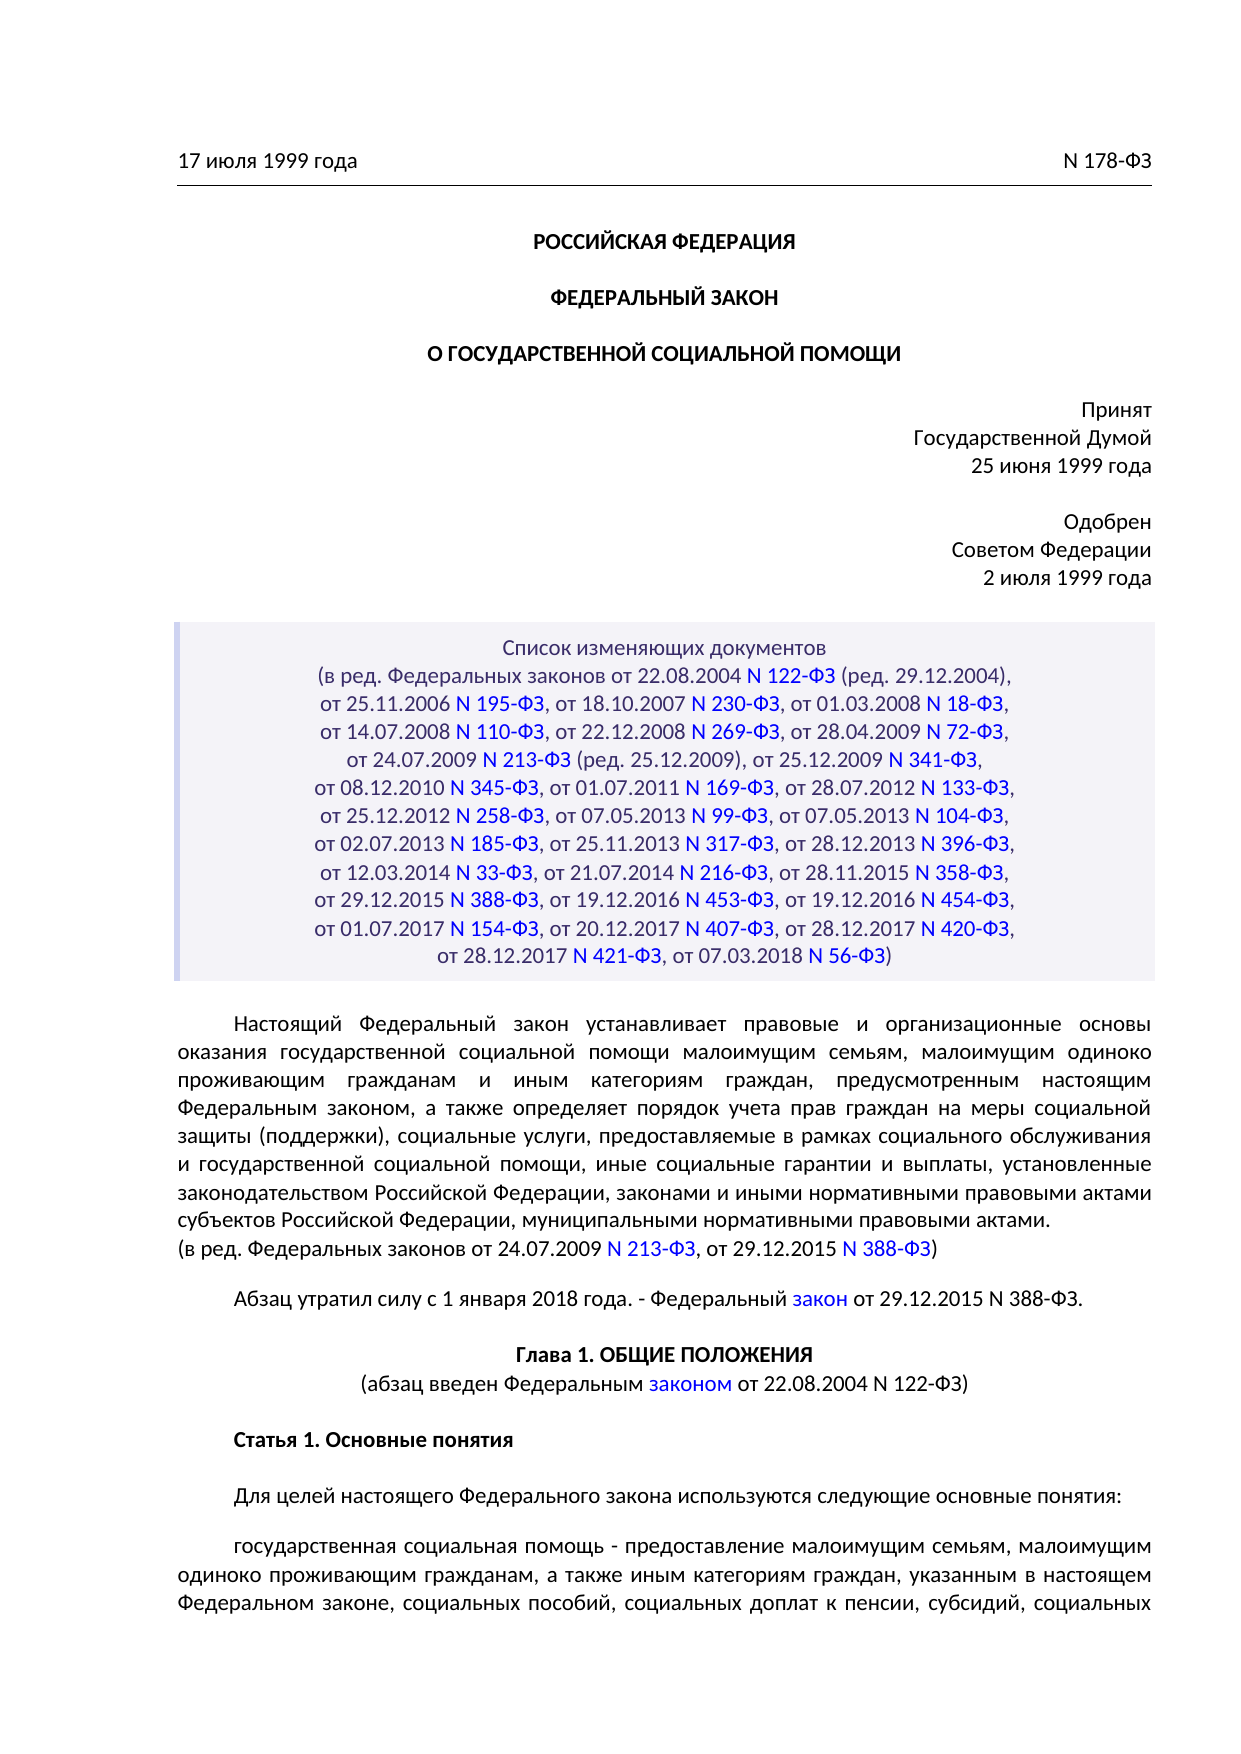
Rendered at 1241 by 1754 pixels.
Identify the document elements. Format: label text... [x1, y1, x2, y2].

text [177, 1532, 1152, 1616]
text Для целей настоящего Федерального закона используются следующие основные понятия: [177, 1481, 1152, 1509]
text Государственной Думой [177, 423, 1152, 451]
text (в ред. Федеральных законов от 24.07.2009 N 213-ФЗ, от 29.12.2015 N 388-ФЗ) [177, 1234, 1152, 1262]
text Настоящий Федеральный закон устанавливает правовые и организационные основы оказания государственной социальной помощи малоимущим семьям, малоимущим одиноко проживающим гражданам и иным категориям граждан, предусмотренным настоящим Федеральным законом, а также определяет порядок учета прав граждан на меры социальной защиты (поддержки), социальные услуги, предоставляемые в рамках социального обслуживания и государственной социальной помощи, иные социальные гарантии и выплаты, установленные законодательством Российской Федерации, законами и иными нормативными правовыми актами субъектов Российской Федерации, муниципальными нормативными правовыми актами. [177, 1009, 1152, 1234]
text Советом Федерации [177, 535, 1152, 563]
text Принят [177, 395, 1152, 423]
table_header 17 июля 1999 года [177, 146, 664, 174]
title ФЕДЕРАЛЬНЫЙ ЗАКОН [177, 283, 1152, 311]
table_header Список изменяющих документов (в ред. Федеральных законов от 22.08.2004 N 122-ФЗ (ред. 29.12.2004), от 25.11.2006 N 195-ФЗ, от 18.10.2007 N 230-ФЗ, от 01.03.2008 N 18-ФЗ, от 14.07.2008 N 110-ФЗ, от 22.12.2008 N 269-ФЗ, от 28.04.2009 N 72-ФЗ, от 24.07.2009 N 213-ФЗ (ред. 25.12.2009), от 25.12.2009 N 341-ФЗ, от 08.12.2010 N 345-ФЗ, от 01.07.2011 N 169-ФЗ, от 28.07.2012 N 133-ФЗ, от 25.12.2012 N 258-ФЗ, от 07.05.2013 N 99-ФЗ, от 07.05.2013 N 104-ФЗ, от 02.07.2013 N 185-ФЗ, от 25.11.2013 N 317-ФЗ, от 28.12.2013 N 396-ФЗ, от 12.03.2014 N 33-ФЗ, от 21.07.2014 N 216-ФЗ, от 28.11.2015 N 358-ФЗ, от 29.12.2015 N 388-ФЗ, от 19.12.2016 N 453-ФЗ, от 19.12.2016 N 454-ФЗ, от 01.07.2017 N 154-ФЗ, от 20.12.2017 N 407-ФЗ, от 28.12.2017 N 420-ФЗ, от 28.12.2017 N 421-ФЗ, от 07.03.2018 N 56-ФЗ) [180, 622, 1149, 981]
title О ГОСУДАРСТВЕННОЙ СОЦИАЛЬНОЙ ПОМОЩИ [177, 339, 1152, 367]
text (абзац введен Федеральным законом от 22.08.2004 N 122-ФЗ) [177, 1369, 1152, 1397]
text 25 июня 1999 года [177, 451, 1152, 479]
title Статья 1. Основные понятия [177, 1425, 1152, 1453]
table_header N 178-ФЗ [664, 146, 1152, 174]
text 2 июля 1999 года [177, 563, 1152, 591]
title Глава 1. ОБЩИЕ ПОЛОЖЕНИЯ [177, 1341, 1152, 1369]
text Одобрен [177, 507, 1152, 535]
title РОССИЙСКАЯ ФЕДЕРАЦИЯ [177, 227, 1152, 255]
text Абзац утратил силу с 1 января 2018 года. - Федеральный закон от 29.12.2015 N 388-ФЗ. [177, 1284, 1152, 1313]
